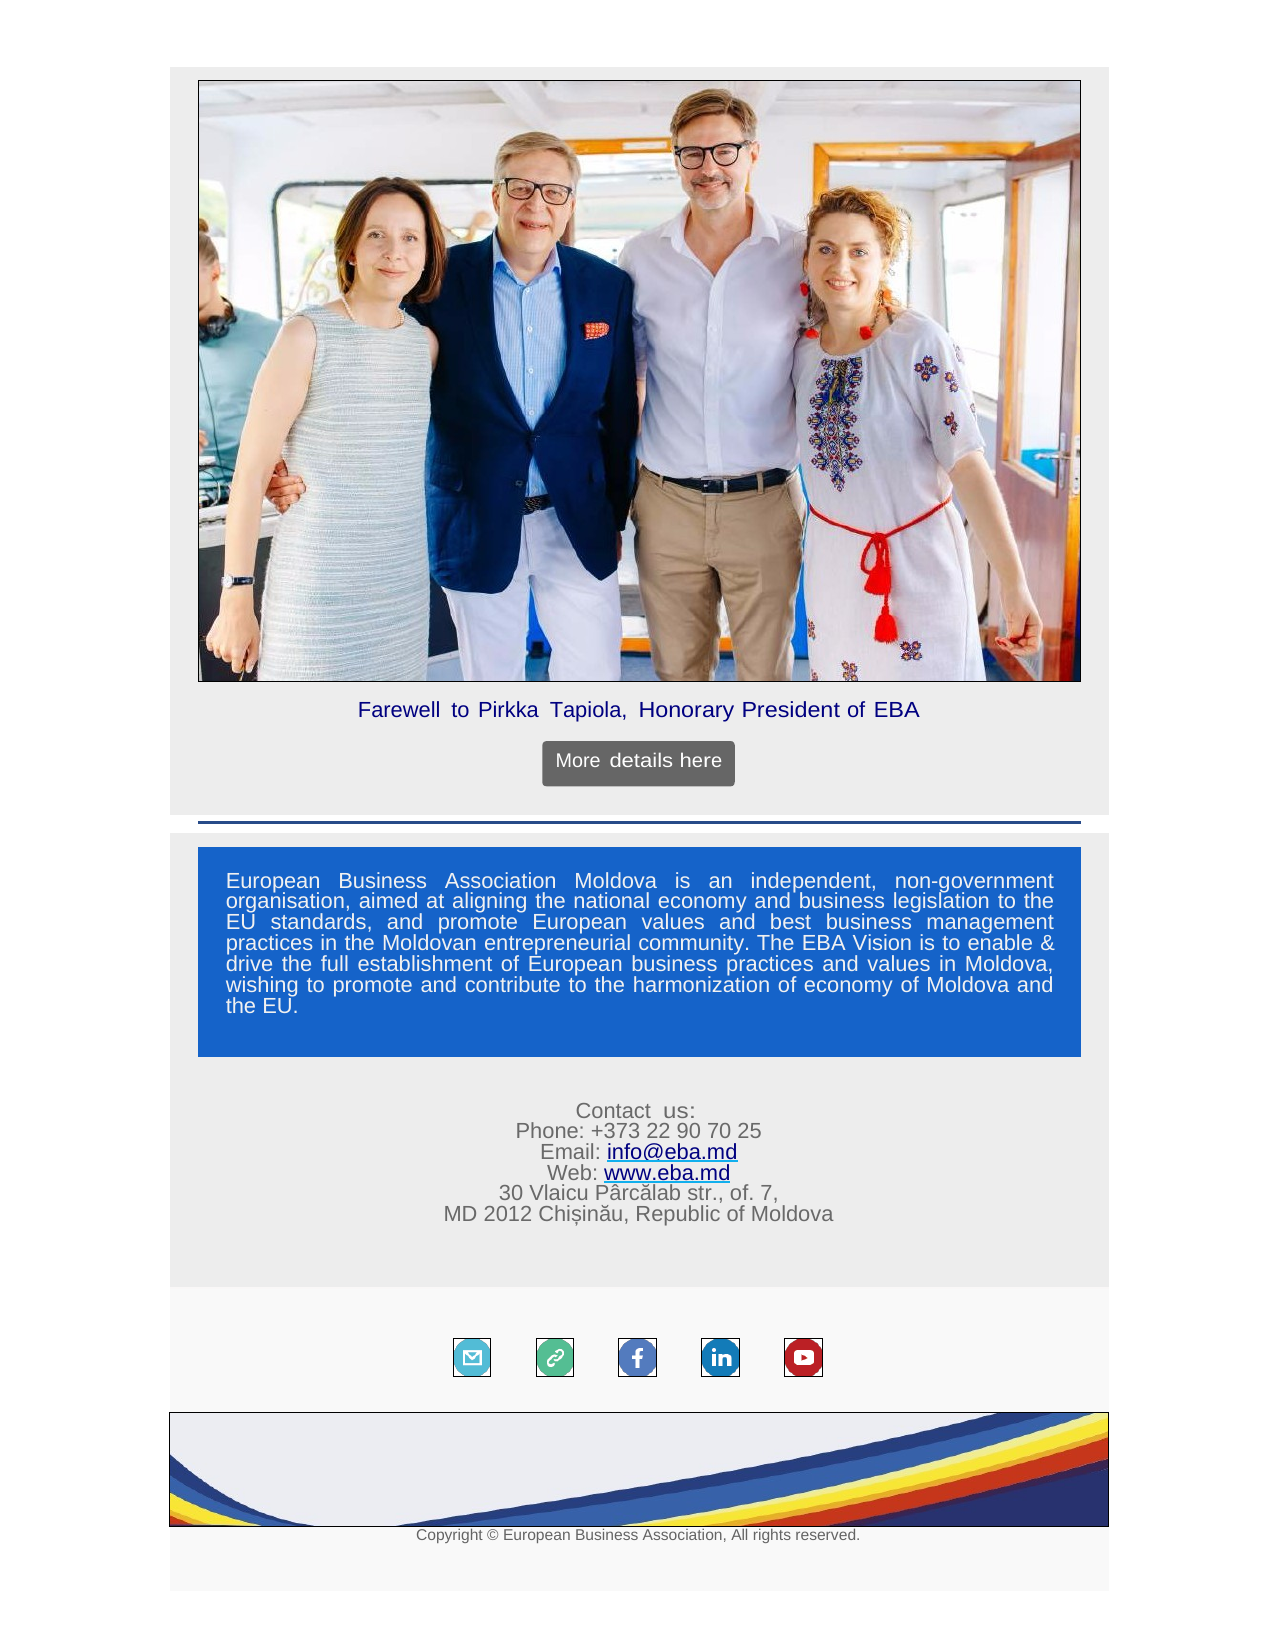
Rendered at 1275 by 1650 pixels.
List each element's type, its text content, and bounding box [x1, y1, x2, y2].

text Email: info@eba.md [536, 1142, 741, 1163]
picture [537, 1339, 573, 1376]
text Contact us: [572, 1099, 699, 1122]
text Copyright © European Business Association, All rights reserved. [416, 1526, 1096, 1544]
picture [702, 1339, 739, 1376]
picture [619, 1339, 656, 1376]
text Farewell to Pirkka Tapiola, Honorary President of EBA [358, 697, 1096, 720]
picture [199, 81, 1080, 681]
picture [785, 1339, 822, 1376]
picture [170, 1413, 1108, 1526]
text Phone: +373 22 90 70 25 [511, 1122, 766, 1142]
text MD 2012 Chișinău, Republic of Moldova [439, 1205, 838, 1226]
text 30 Vlaicu Pârcălab str., of. 7, [495, 1184, 782, 1205]
picture [454, 1339, 490, 1376]
text European Business Association Moldova is an independent, non-government organisation, aimed at aligning the national economy and business legislation to the EU standards, and promote European values and best business management practices in the Moldovan entrepreneurial community. The EBA Vision is to enable & drive the full establishment of European business practices and values in Moldova, wishing to promote and contribute to the harmonization of economy of Moldova and the EU. [226, 871, 1055, 1017]
text Web: www.eba.md [544, 1163, 733, 1184]
text More details here [551, 749, 726, 770]
